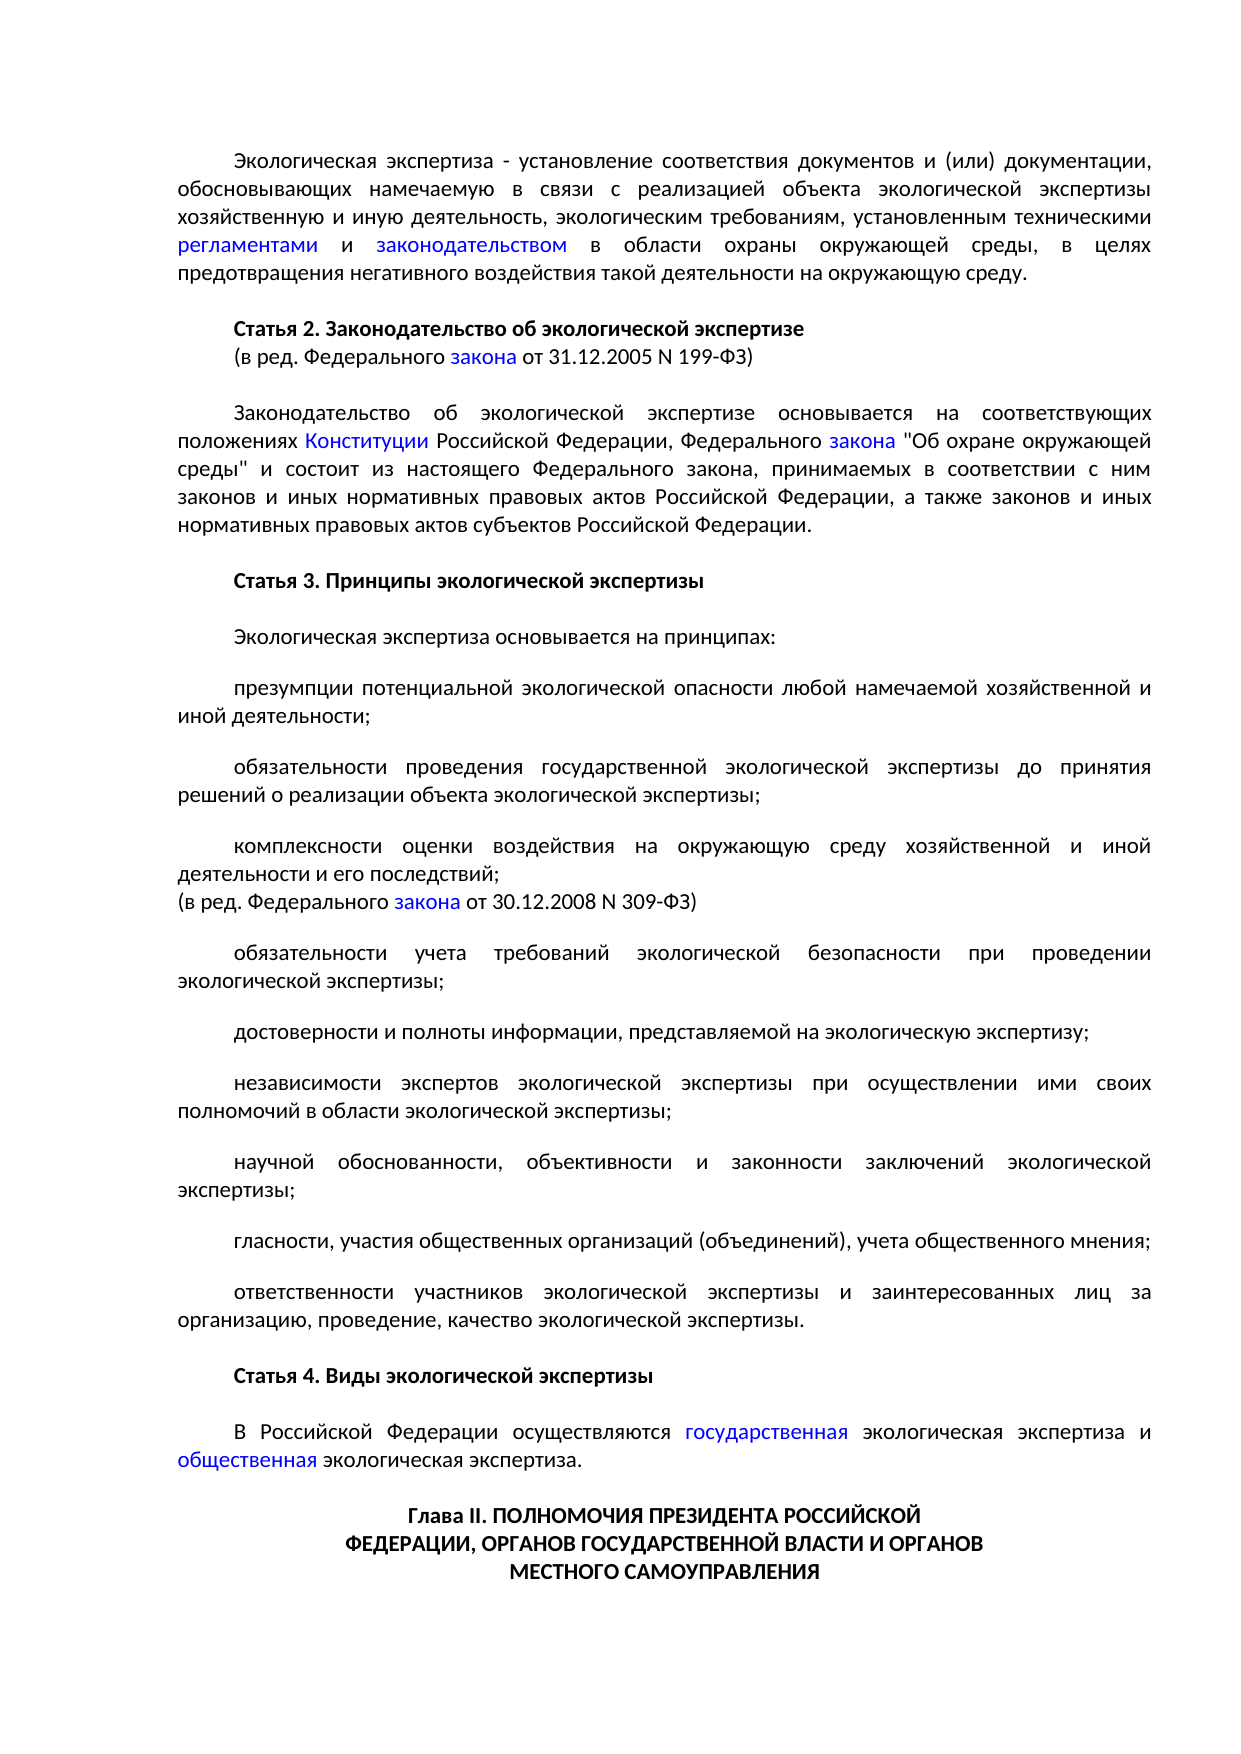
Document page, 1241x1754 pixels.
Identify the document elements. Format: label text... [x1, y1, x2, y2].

text Экологическая экспертиза основывается на принципах: [177, 622, 1152, 651]
text презумпции потенциальной экологической опасности любой намечаемой хозяйственной и иной деятельности; [177, 673, 1152, 729]
text достоверности и полноты информации, представляемой на экологическую экспертизу; [177, 1017, 1152, 1045]
title Глава II. ПОЛНОМОЧИЯ ПРЕЗИДЕНТА РОССИЙСКОЙ [177, 1501, 1152, 1529]
title Статья 4. Виды экологической экспертизы [177, 1361, 1152, 1389]
text комплексности оценки воздействия на окружающую среду хозяйственной и иной деятельности и его последствий; [177, 831, 1152, 887]
text ответственности участников экологической экспертизы и заинтересованных лиц за организацию, проведение, качество экологической экспертизы. [177, 1277, 1152, 1333]
text гласности, участия общественных организаций (объединений), учета общественного мнения; [177, 1226, 1152, 1254]
text Законодательство об экологической экспертизе основывается на соответствующих положениях Конституции Российской Федерации, Федерального закона "Об охране окружающей среды" и состоит из настоящего Федерального закона, принимаемых в соответствии с ним законов и иных нормативных правовых актов Российской Федерации, а также законов и иных нормативных правовых актов субъектов Российской Федерации. [177, 398, 1152, 538]
text обязательности проведения государственной экологической экспертизы до принятия решений о реализации объекта экологической экспертизы; [177, 752, 1152, 808]
text научной обоснованности, объективности и законности заключений экологической экспертизы; [177, 1147, 1152, 1203]
text (в ред. Федерального закона от 30.12.2008 N 309-ФЗ) [177, 887, 1152, 915]
text независимости экспертов экологической экспертизы при осуществлении ими своих полномочий в области экологической экспертизы; [177, 1068, 1152, 1124]
text Экологическая экспертиза - установление соответствия документов и (или) документации, обосновывающих намечаемую в связи с реализацией объекта экологической экспертизы хозяйственную и иную деятельность, экологическим требованиям, установленным техническими регламентами и законодательством в области охраны окружающей среды, в целях предотвращения негативного воздействия такой деятельности на окружающую среду. [177, 146, 1152, 286]
text (в ред. Федерального закона от 31.12.2005 N 199-ФЗ) [177, 342, 1152, 370]
title МЕСТНОГО САМОУПРАВЛЕНИЯ [177, 1557, 1152, 1585]
title Статья 3. Принципы экологической экспертизы [177, 566, 1152, 594]
text В Российской Федерации осуществляются государственная экологическая экспертиза и общественная экологическая экспертиза. [177, 1417, 1152, 1473]
title ФЕДЕРАЦИИ, ОРГАНОВ ГОСУДАРСТВЕННОЙ ВЛАСТИ И ОРГАНОВ [177, 1529, 1152, 1557]
title Статья 2. Законодательство об экологической экспертизе [177, 314, 1152, 342]
text обязательности учета требований экологической безопасности при проведении экологической экспертизы; [177, 938, 1152, 994]
